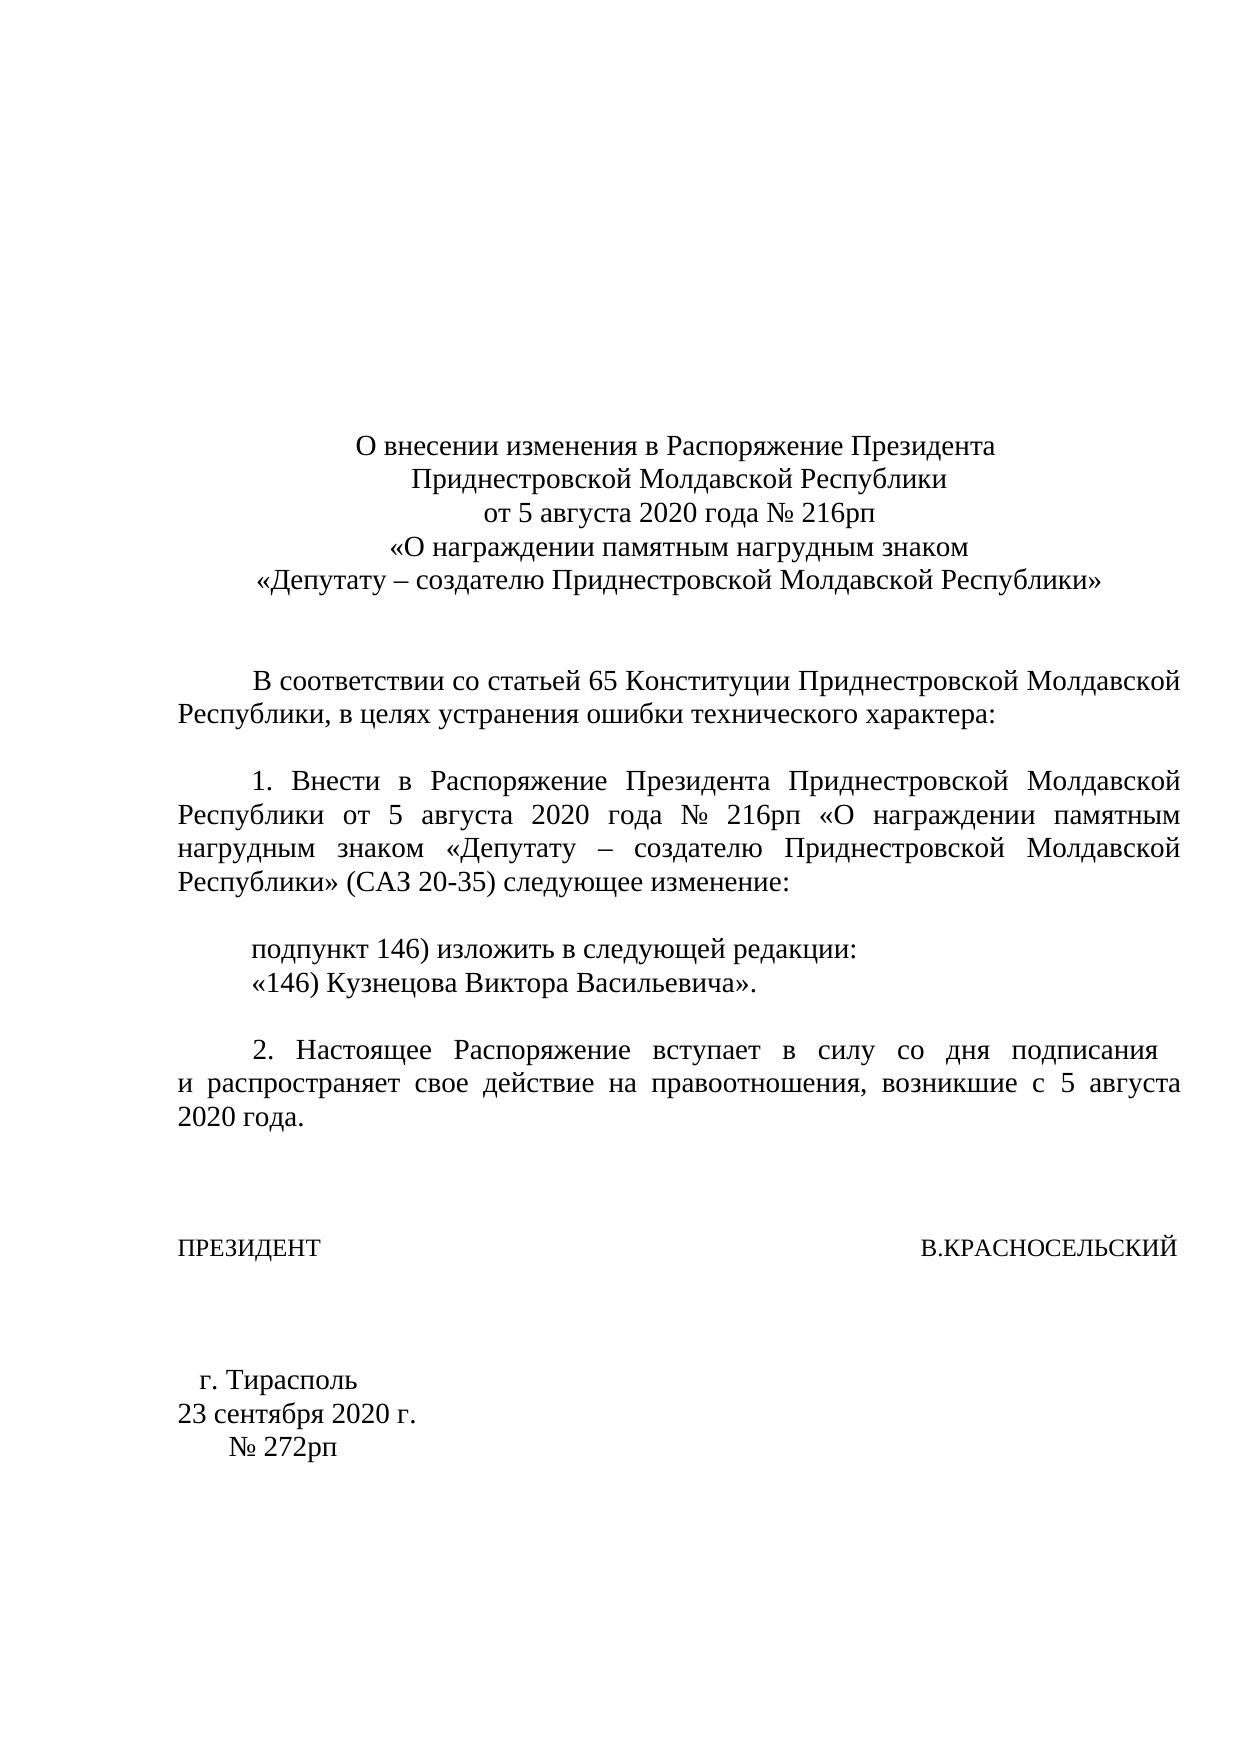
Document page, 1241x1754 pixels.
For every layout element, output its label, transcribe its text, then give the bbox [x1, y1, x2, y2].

text 1. Внести в Распоряжение Президента Приднестровской Молдавской Республики от 5 августа 2020 года № 216рп «О награждении памятным нагрудным знаком «Депутату – создателю Приднестровской Молдавской Республики» (САЗ 20-35) следующее изменение: [177, 763, 1181, 898]
text «146) Кузнецова Виктора Васильевича». [177, 965, 1181, 998]
text г. Тирасполь [177, 1362, 1181, 1396]
text подпункт 146) изложить в следующей редакции: [177, 931, 1181, 965]
text В соответствии со статьей 65 Конституции Приднестровской Молдавской Республики, в целях устранения ошибки технического характера: [177, 663, 1181, 730]
text 2. Настоящее Распоряжение вступает в силу со дня подписания и распространяет свое действие на правоотношения, возникшие с 5 августа 2020 года. [177, 1032, 1181, 1132]
text 23 сентября 2020 г. [177, 1396, 1181, 1429]
text № 272рп [177, 1429, 1181, 1463]
text ПРЕЗИДЕНТ В.КРАСНОСЕЛЬСКИЙ [177, 1233, 1181, 1262]
text О внесении изменения в Распоряжение Президента Приднестровской Молдавской Республики от 5 августа 2020 года № 216рп «О награждении памятным нагрудным знаком «Депутату – создателю Приднестровской Молдавской Республики» [177, 428, 1181, 596]
